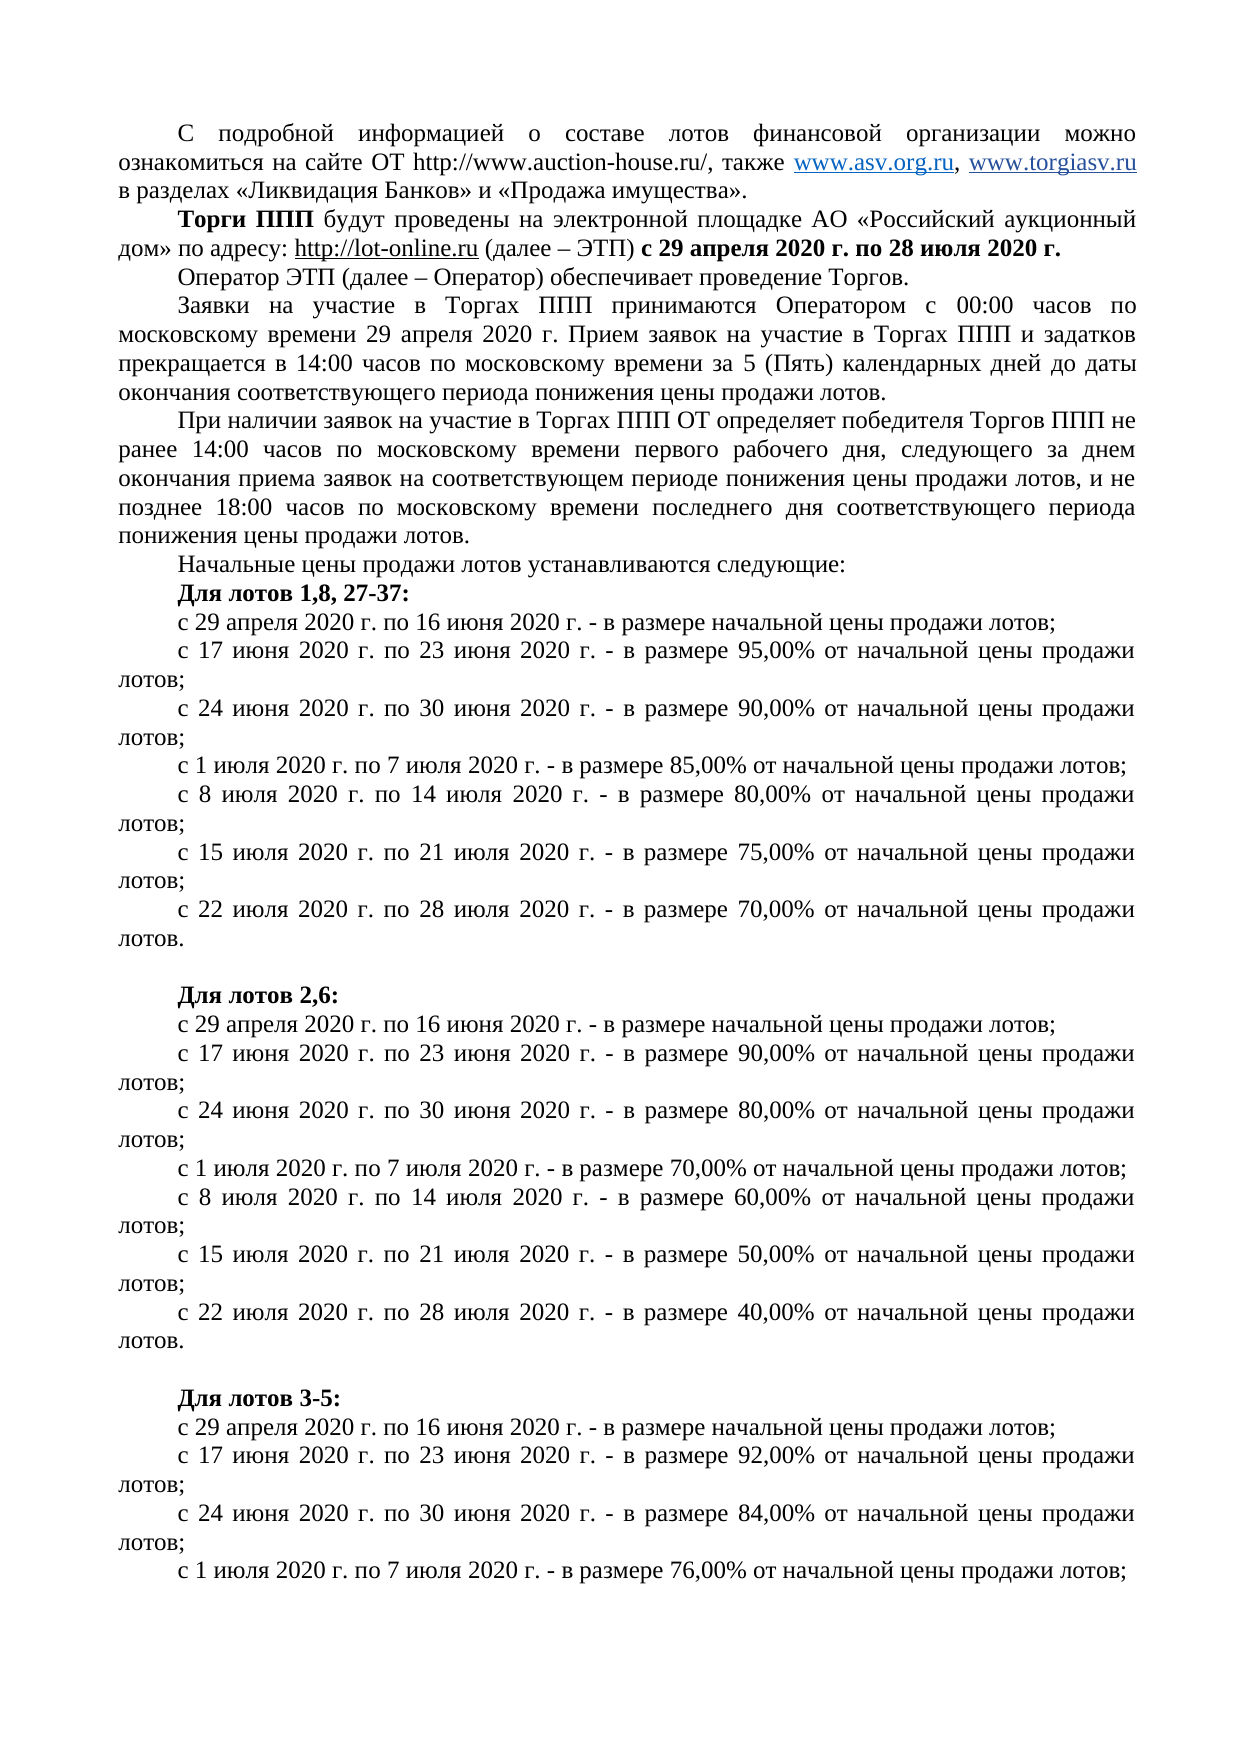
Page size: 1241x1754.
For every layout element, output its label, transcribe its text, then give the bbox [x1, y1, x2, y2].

text с 8 июля 2020 г. по 14 июля 2020 г. - в размере 80,00% от начальной цены продажи лотов; [118, 779, 1137, 837]
text Для лотов 1,8, 27-37: [118, 578, 1137, 607]
text с 29 апреля 2020 г. по 16 июня 2020 г. - в размере начальной цены продажи лотов; [118, 607, 1137, 636]
text с 1 июля 2020 г. по 7 июля 2020 г. - в размере 70,00% от начальной цены продажи лотов; [118, 1153, 1137, 1182]
text с 1 июля 2020 г. по 7 июля 2020 г. - в размере 76,00% от начальной цены продажи лотов; [118, 1556, 1137, 1584]
text Заявки на участие в Торгах ППП принимаются Оператором с 00:00 часов по московскому времени 29 апреля 2020 г. Прием заявок на участие в Торгах ППП и задатков прекращается в 14:00 часов по московскому времени за 5 (Пять) календарных дней до даты окончания соответствующего периода понижения цены продажи лотов. [118, 291, 1137, 406]
text с 22 июля 2020 г. по 28 июля 2020 г. - в размере 40,00% от начальной цены продажи лотов. [118, 1297, 1137, 1354]
text Для лотов 3-5: [118, 1383, 1137, 1412]
text с 24 июня 2020 г. по 30 июня 2020 г. - в размере 84,00% от начальной цены продажи лотов; [118, 1498, 1137, 1556]
text с 15 июля 2020 г. по 21 июля 2020 г. - в размере 75,00% от начальной цены продажи лотов; [118, 837, 1137, 894]
text с 24 июня 2020 г. по 30 июня 2020 г. - в размере 80,00% от начальной цены продажи лотов; [118, 1096, 1137, 1153]
text с 1 июля 2020 г. по 7 июля 2020 г. - в размере 85,00% от начальной цены продажи лотов; [118, 751, 1137, 779]
text с 15 июля 2020 г. по 21 июля 2020 г. - в размере 50,00% от начальной цены продажи лотов; [118, 1239, 1137, 1297]
text с 29 апреля 2020 г. по 16 июня 2020 г. - в размере начальной цены продажи лотов; [118, 1009, 1137, 1038]
text При наличии заявок на участие в Торгах ППП ОТ определяет победителя Торгов ППП не ранее 14:00 часов по московскому времени первого рабочего дня, следующего за днем окончания приема заявок на соответствующем периоде понижения цены продажи лотов, и не позднее 18:00 часов по московскому времени последнего дня соответствующего периода понижения цены продажи лотов. [118, 406, 1137, 549]
text Для лотов 2,6: [118, 981, 1137, 1009]
text с 17 июня 2020 г. по 23 июня 2020 г. - в размере 92,00% от начальной цены продажи лотов; [118, 1441, 1137, 1498]
text С подробной информацией о составе лотов финансовой организации можно ознакомиться на сайте ОТ http://www.auction-house.ru/, также www.asv.org.ru, www.torgiasv.ru в разделах «Ликвидация Банков» и «Продажа имущества». [118, 118, 1137, 204]
text с 8 июля 2020 г. по 14 июля 2020 г. - в размере 60,00% от начальной цены продажи лотов; [118, 1182, 1137, 1239]
text с 22 июля 2020 г. по 28 июля 2020 г. - в размере 70,00% от начальной цены продажи лотов. [118, 894, 1137, 952]
text с 24 июня 2020 г. по 30 июня 2020 г. - в размере 90,00% от начальной цены продажи лотов; [118, 693, 1137, 751]
text Начальные цены продажи лотов устанавливаются следующие: [118, 549, 1137, 578]
text Торги ППП будут проведены на электронной площадке АО «Российский аукционный дом» по адресу: http://lot-online.ru (далее – ЭТП) с 29 апреля 2020 г. по 28 июля 2020 г. [118, 204, 1137, 262]
text с 29 апреля 2020 г. по 16 июня 2020 г. - в размере начальной цены продажи лотов; [118, 1412, 1137, 1441]
text с 17 июня 2020 г. по 23 июня 2020 г. - в размере 95,00% от начальной цены продажи лотов; [118, 636, 1137, 693]
text Оператор ЭТП (далее – Оператор) обеспечивает проведение Торгов. [118, 262, 1137, 291]
text с 17 июня 2020 г. по 23 июня 2020 г. - в размере 90,00% от начальной цены продажи лотов; [118, 1038, 1137, 1096]
